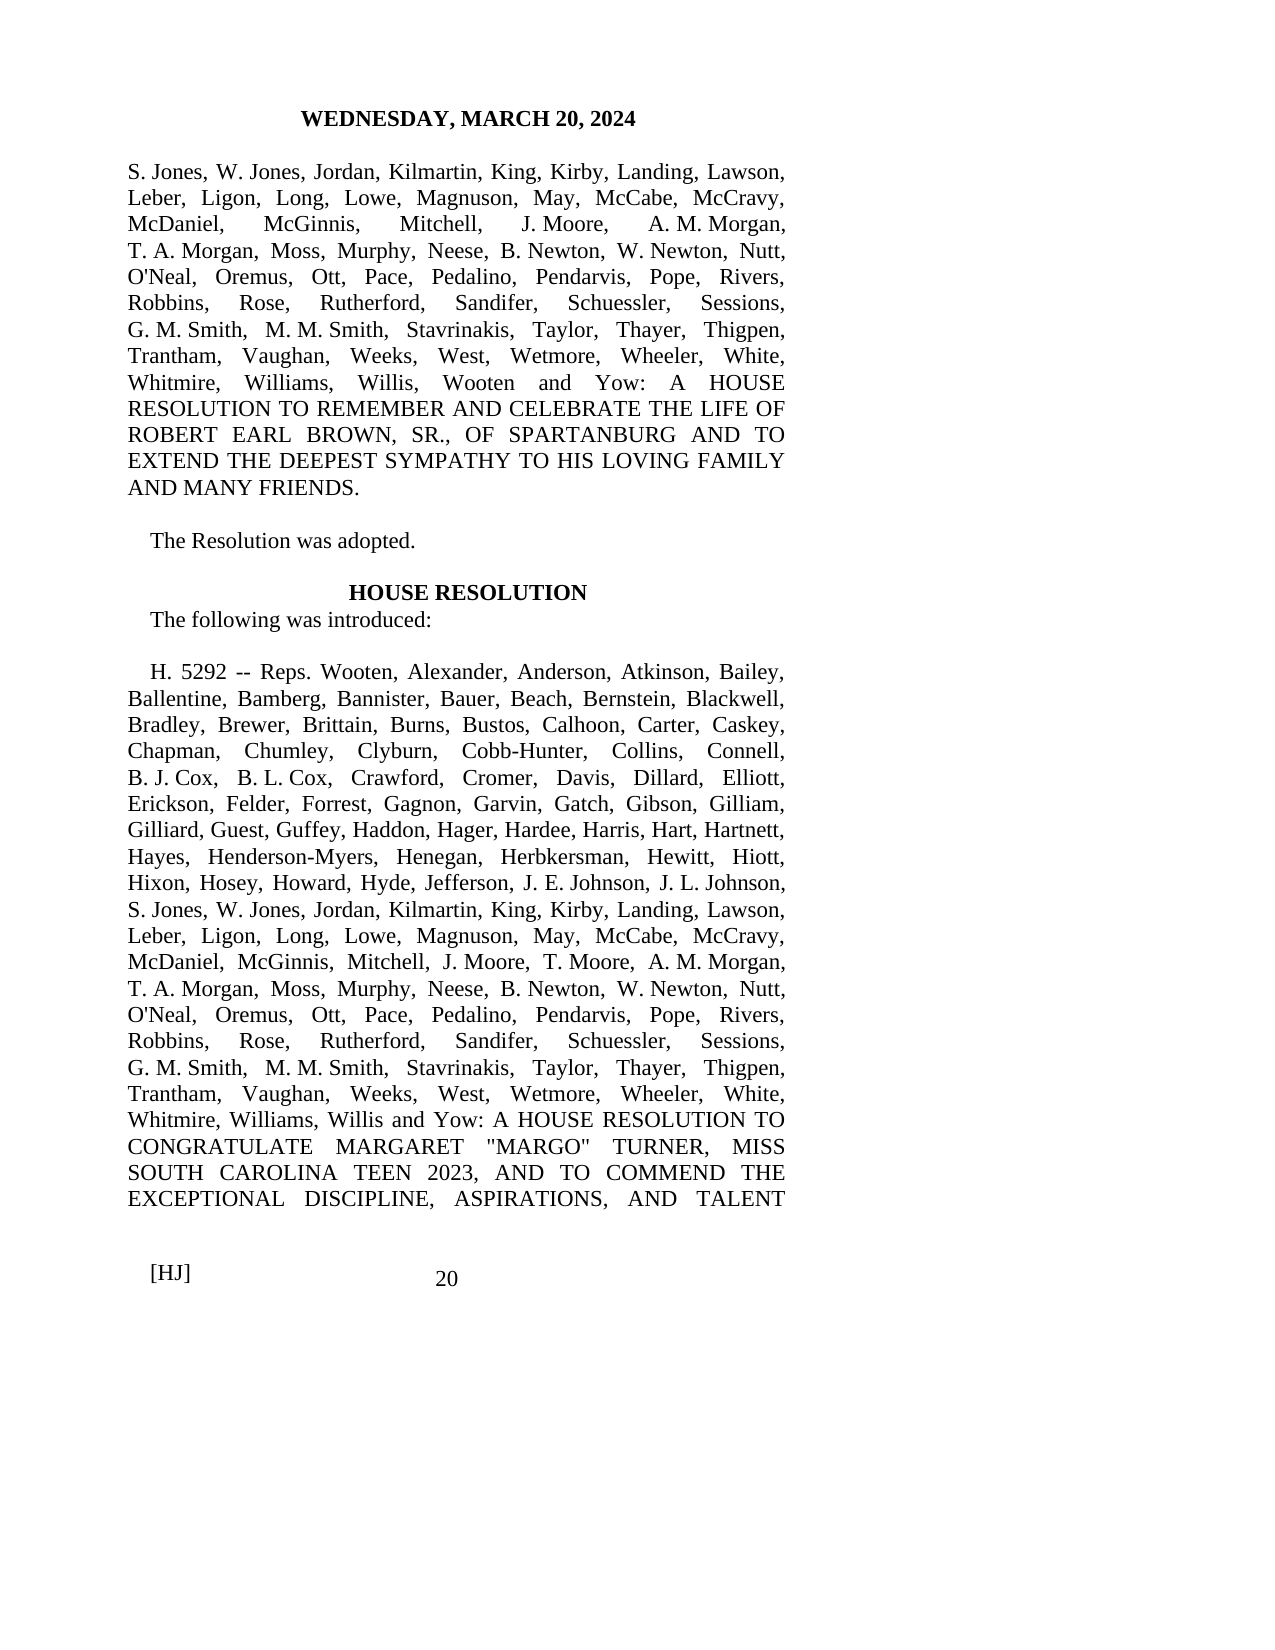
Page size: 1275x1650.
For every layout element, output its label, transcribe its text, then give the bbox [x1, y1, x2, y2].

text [127, 158, 786, 500]
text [127, 658, 786, 1212]
text The following was introduced: [127, 606, 786, 632]
text HOUSE RESOLUTION [127, 579, 786, 606]
text The Resolution was adopted. [127, 527, 786, 553]
